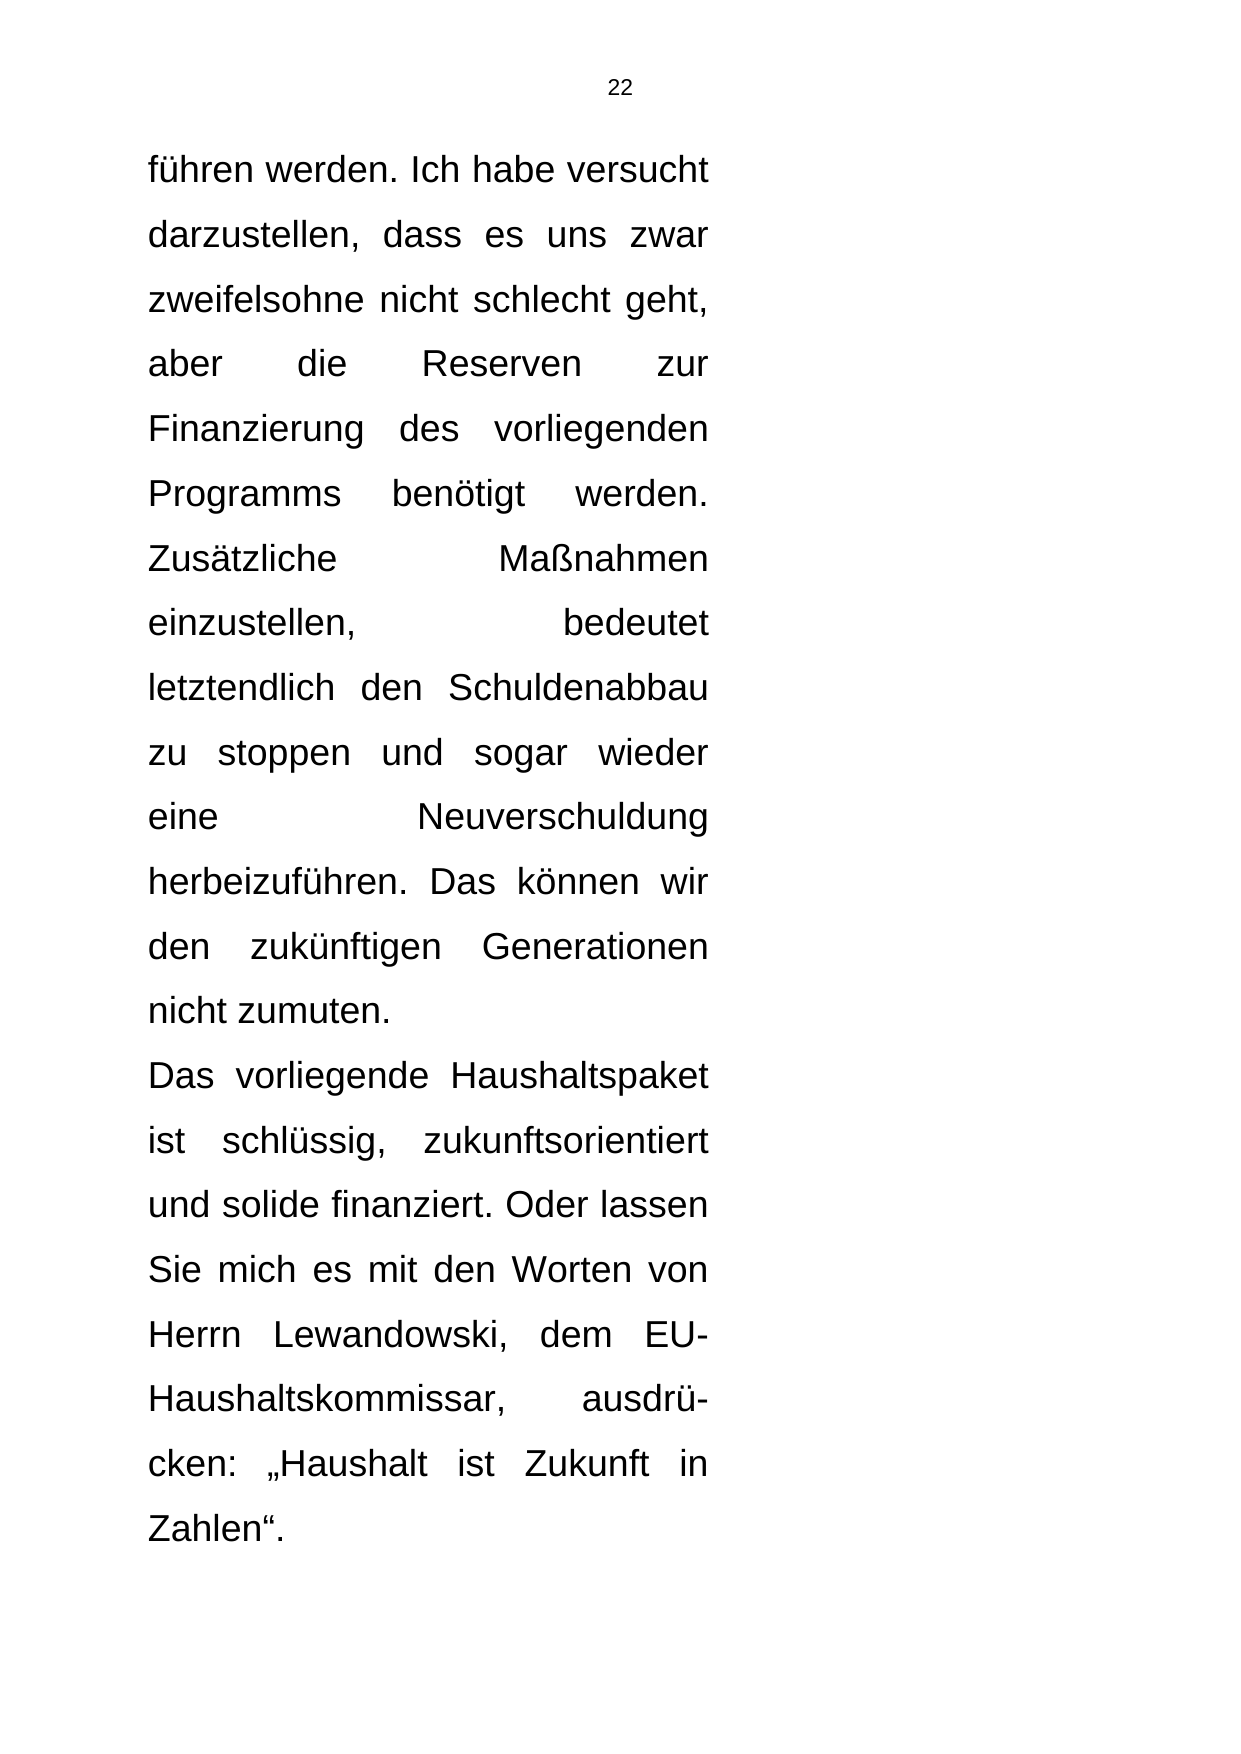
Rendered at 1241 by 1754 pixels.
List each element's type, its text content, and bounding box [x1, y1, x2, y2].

text Das vorliegende Haushaltspaket ist schlüssig, zukunftsorientiert und solide finanziert. Oder lassen Sie mich es mit den Worten von Herrn Lewandowski, dem EU-Haushaltskommissar, ausdrücken: „Haushalt ist Zukunft in Zahlen“. [148, 1053, 709, 1549]
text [148, 148, 709, 1032]
